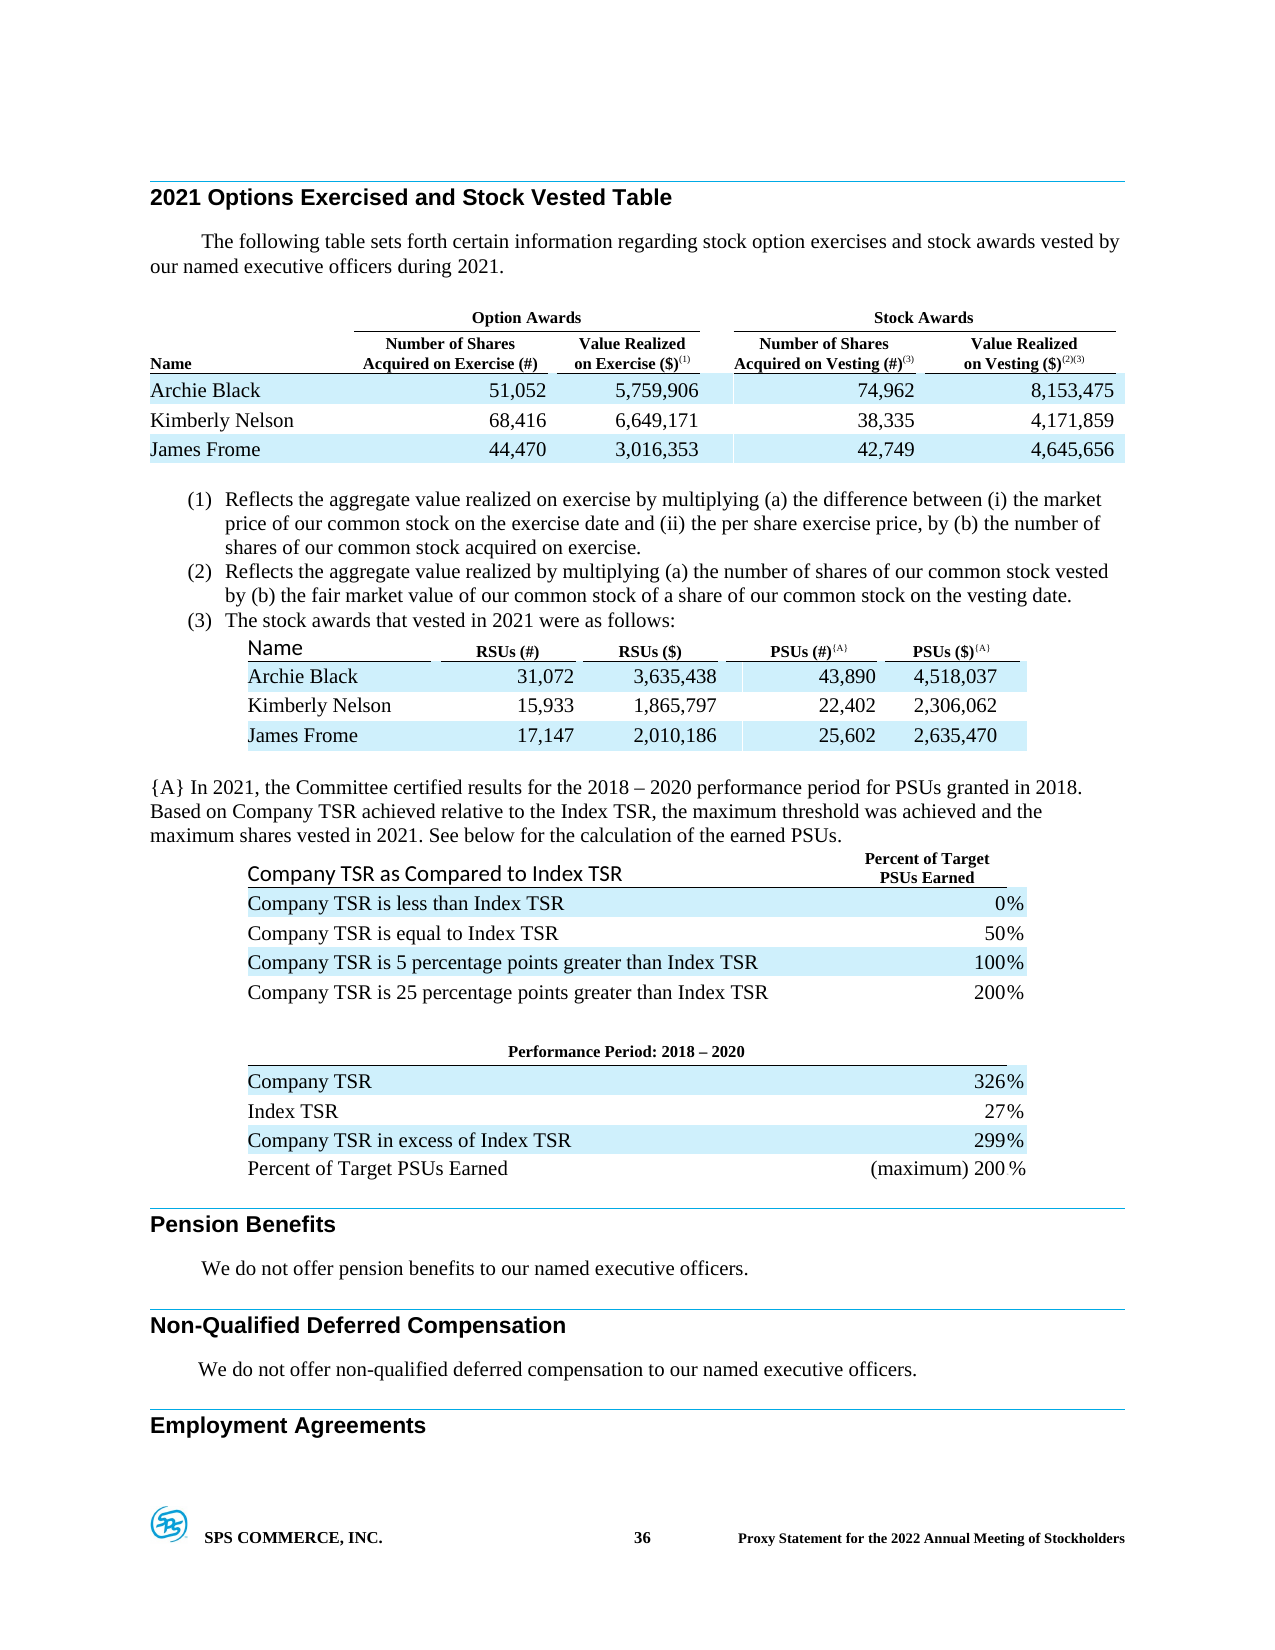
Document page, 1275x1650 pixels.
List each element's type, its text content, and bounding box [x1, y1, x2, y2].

text We do not offer pension benefits to our named executive officers. [150, 1256, 1125, 1280]
picture [150, 1513, 188, 1544]
text We do not offer non-qualified deferred compensation to our named executive officers. [150, 1357, 1125, 1381]
text The following table sets forth certain information regarding stock option exercises and stock awards vested by our named executive officers during . [150, 229, 1125, 278]
text {A} In 2021, the Committee certified results for the 2018 – 2020 performance period for PSUs granted in 2018. Based on Company TSR achieved relative to the Index TSR, the maximum threshold was achieved and the maximum shares vested in 2021. See below for the calculation of the earned PSUs. [150, 775, 1125, 847]
text Pension Benefits [150, 1209, 1125, 1238]
text Non-Qualified Deferred Compensation [150, 1310, 1125, 1338]
list Reflects the aggregate value realized on exercise by multiplying (a) the difference between (i) the market price of our common stock on the exercise date and (ii) the per share exercise price, by (b) the number of shares of our common stock acquired on exercise. [187, 487, 1125, 559]
picture [150, 1506, 188, 1535]
list Reflects the aggregate value realized by multiplying (a) the number of shares of our common stock vested by (b) the fair market value of our common stock of a share of our common stock on the vesting date. [187, 559, 1125, 607]
list The stock awards that vested in 2021 were as follows: [187, 607, 1125, 632]
text Options Exercised and Stock Vested Table [150, 182, 1125, 211]
text Employment Agreements [150, 1410, 1125, 1438]
